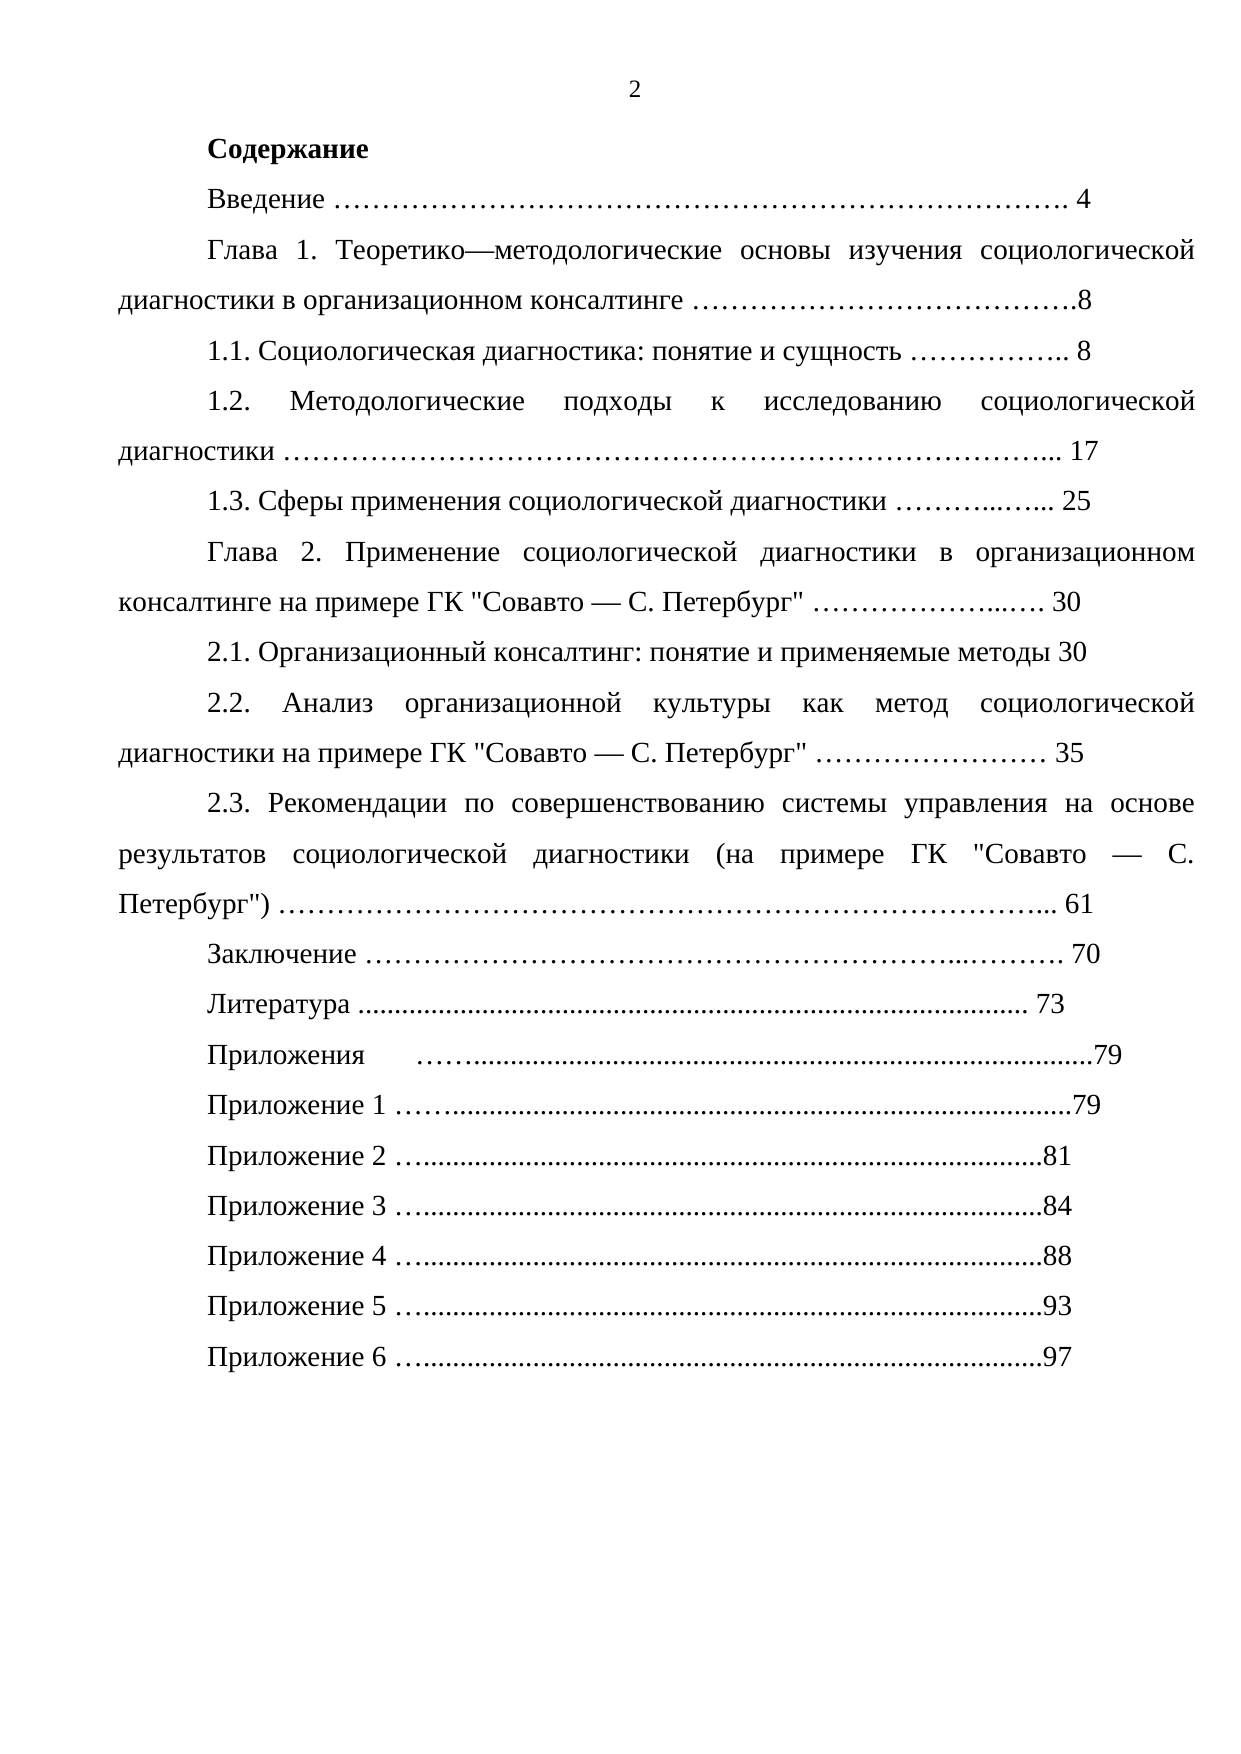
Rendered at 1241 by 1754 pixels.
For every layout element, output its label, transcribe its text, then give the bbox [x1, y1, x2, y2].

text 1.3. Сферы применения социологической диагностики ………...…... 25 [118, 483, 1196, 517]
text 2.1. Организационный консалтинг: понятие и применяемые методы 30 [118, 634, 1196, 668]
text Приложение 3 ….....................................................................................84 [118, 1188, 1152, 1221]
text Приложения …….....................................................................................79 Приложение 1 …….....................................................................................79 [207, 1037, 1122, 1121]
text Глава 1. Теоретико—методологические основы изучения социологической диагностики в организационном консалтинге ………………………………….8 [118, 232, 1196, 316]
text 2.3. Рекомендации по совершенствованию системы управления на основе результатов социологической диагностики (на примере ГК "Совавто — С. Петербург") ……………………………………………………………………... 61 [118, 785, 1196, 919]
text Заключение ……………………………………………………...………. 70 [118, 936, 1152, 970]
text Приложение 6 ….....................................................................................97 [118, 1339, 1152, 1372]
text 1.2. Методологические подходы к исследованию социологической диагностики ……………………………………………………………………... 17 [118, 383, 1196, 467]
text Литература ............................................................................................ 73 [118, 987, 1152, 1020]
text Введение …………………………………………………………………. 4 [118, 182, 1152, 215]
text Содержание [118, 131, 1152, 165]
text 1.1. Социологическая диагностика: понятие и сущность …………….. 8 [118, 333, 1196, 366]
text Глава 2. Применение социологической диагностики в организационном консалтинге на примере ГК "Совавто — С. Петербург" ………………...…. 30 [118, 534, 1196, 618]
text Приложение 2 ….....................................................................................81 [118, 1138, 1152, 1171]
text Приложение 5 ….....................................................................................93 [118, 1288, 1152, 1322]
text 2.2. Анализ организационной культуры как метод социологической диагностики на примере ГК "Совавто — С. Петербург" …………………… 35 [118, 685, 1196, 769]
text Приложение 4 ….....................................................................................88 [118, 1238, 1152, 1272]
